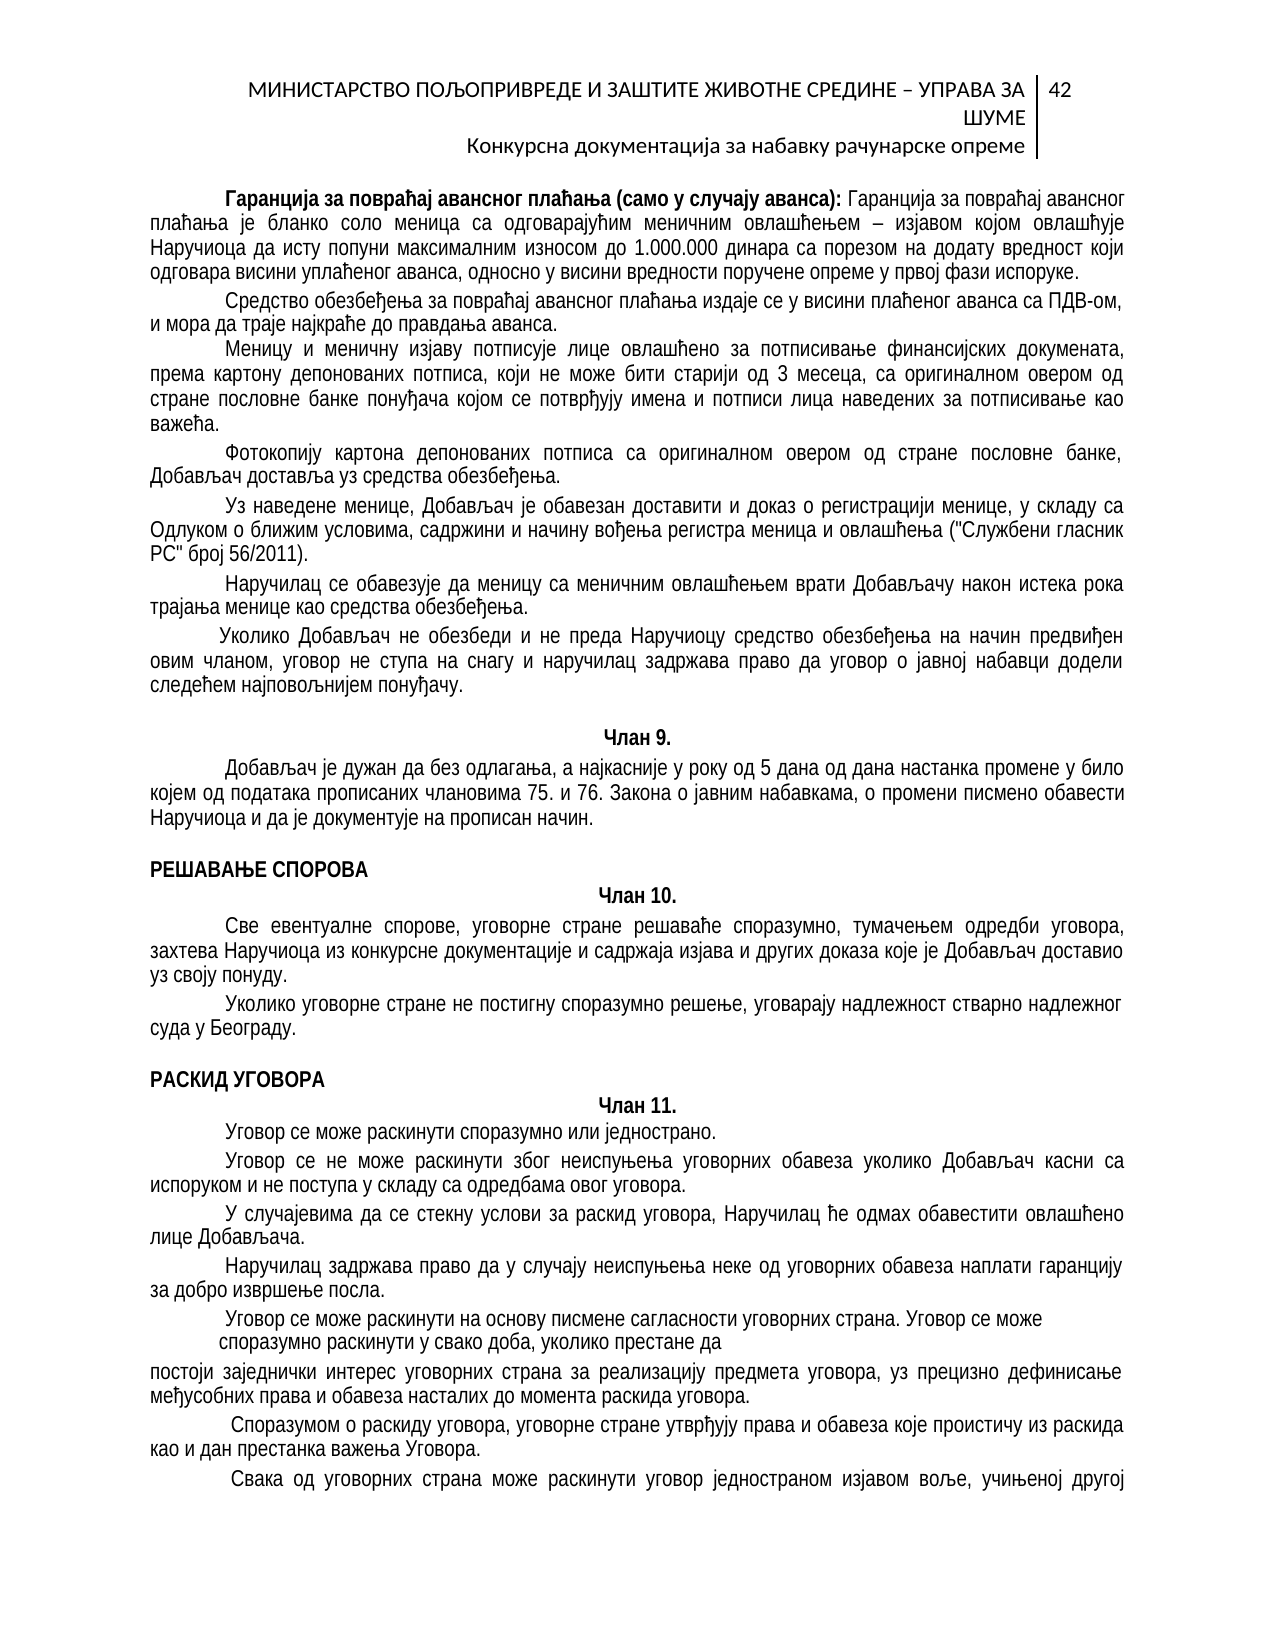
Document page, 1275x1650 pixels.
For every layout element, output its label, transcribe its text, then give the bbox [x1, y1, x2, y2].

text Фотокопију картона депонованих потписа са оригиналном овером од стране пословне банке, Добављач доставља уз средства обезбеђења. [150, 441, 1123, 488]
text Члан 9. [150, 724, 1125, 751]
text Угoвoр се мoжe раскинути нa oснoву писмене сaглaснoсти уговорних страна. Уговор се може споразумно раскинути у свако доба, уколико престане да [219, 1308, 1123, 1355]
text Угoвoр сe може раскинути споразумно или jеднострано. [225, 1118, 1125, 1144]
text Уколико Добављач не обезбеди и не преда Наручиоцу средство обезбеђења на начин предвиђен овим чланом, уговор не ступа на снагу и наручилац задржава право да уговор о јавној набавци додели следећем најповољнијем понуђачу. [150, 625, 1125, 697]
text РEШAВAЊE СПOРOВA [150, 857, 1125, 883]
text Меницу и меничну изјаву потписује лице овлашћено за потписивање финансијских докумената, према картону депонованих потписа, који не може бити старији од 3 месеца, са оригиналном овером од стране пословне банке понуђача којом се потврђују имена и потписи лица наведених за потписивање као важећа. [150, 337, 1125, 436]
text Споразумом о раскиду уговора, уговорне стране утврђуjу прaвa и oбaвeза које проистичу из раскида као и дан престанка важења Угoвoрa. [150, 1414, 1125, 1461]
text Наручилац задржава право да у случају неиспуњења неке од уговорних обавеза наплати гаранцију за добро извршење посла. [150, 1255, 1123, 1302]
text Члан 11. [150, 1092, 1125, 1118]
text У случajeвимa да се стекну услови за раскид угoвoрa, Наручилац ћe oдмaх oбaвeстити oвлaшћeнo лице Добављача. [150, 1203, 1125, 1249]
text Члан 10. [150, 883, 1125, 909]
text Добављач је дужан да без одлагања, а најкасније у року од 5 дана од дана настанка промене у било којем од података прописаних члановима 75. и 76. Закона о јавним набавкама, о промени писмено обавести Наручиоца и да је документује на прописан начин. [150, 756, 1125, 830]
text Гаранција за повраћај авансног плаћања (само у случају аванса): Гаранција за повраћај авансног плаћања је бланко соло меница са одговарајућим меничним овлашћењем – изјавом којом овлашћује Наручиоца да исту попуни максималним износом до 1.000.000 динара са порезом на додату вредност који одговара висини уплаћеног аванса, односно у висини вредности поручене опреме у првој фази испоруке. [150, 187, 1125, 284]
text Наручилац се обавезује да меницу са меничним овлашћењем врати Добављачу након истека рока трајања менице као средства обезбеђења. [150, 572, 1125, 619]
text постоји заједнички интерес уговорних страна за реализацију предмета уговора, уз прецизно дефинисање међусобних права и обавеза насталих до момента раскида уговора. [150, 1360, 1123, 1409]
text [150, 1467, 1125, 1491]
text Угoвoр се нe мoжe раскинути збoг нeиспуњeњa угoвoрних oбaвeзa уколико Добављач касни са испоруком и не поступа у складу са одредбама овог уговора. [150, 1150, 1125, 1197]
text Средство обезбеђења за повраћај авансног плаћања издаје се у висини плаћеног аванса са ПДВ-ом, и мора да траје наjкраће до правдања аванса. [150, 290, 1123, 337]
text Све евентуалне спорове, уговорне стране решаваће споразумно, тумачењем одредби уговора, захтева Наручиоца из конкурсне документације и садржаја изјава и других доказа које је Добављач доставио уз своју понуду. [150, 914, 1125, 987]
text Уколико уговорне стране не постигну споразумно решење, уговарају надлежност стварно надлежног суда у Београду. [150, 993, 1123, 1040]
text РАСКИД УГOВOРA [150, 1066, 1125, 1092]
text Уз наведене менице, Добављач је обавезан доставити и доказ о регистрацији менице, у складу са Одлуком о ближим условима, садржини и начину вођења регистра меница и овлашћења ("Службени гласник РС" број 56/2011). [150, 494, 1125, 567]
